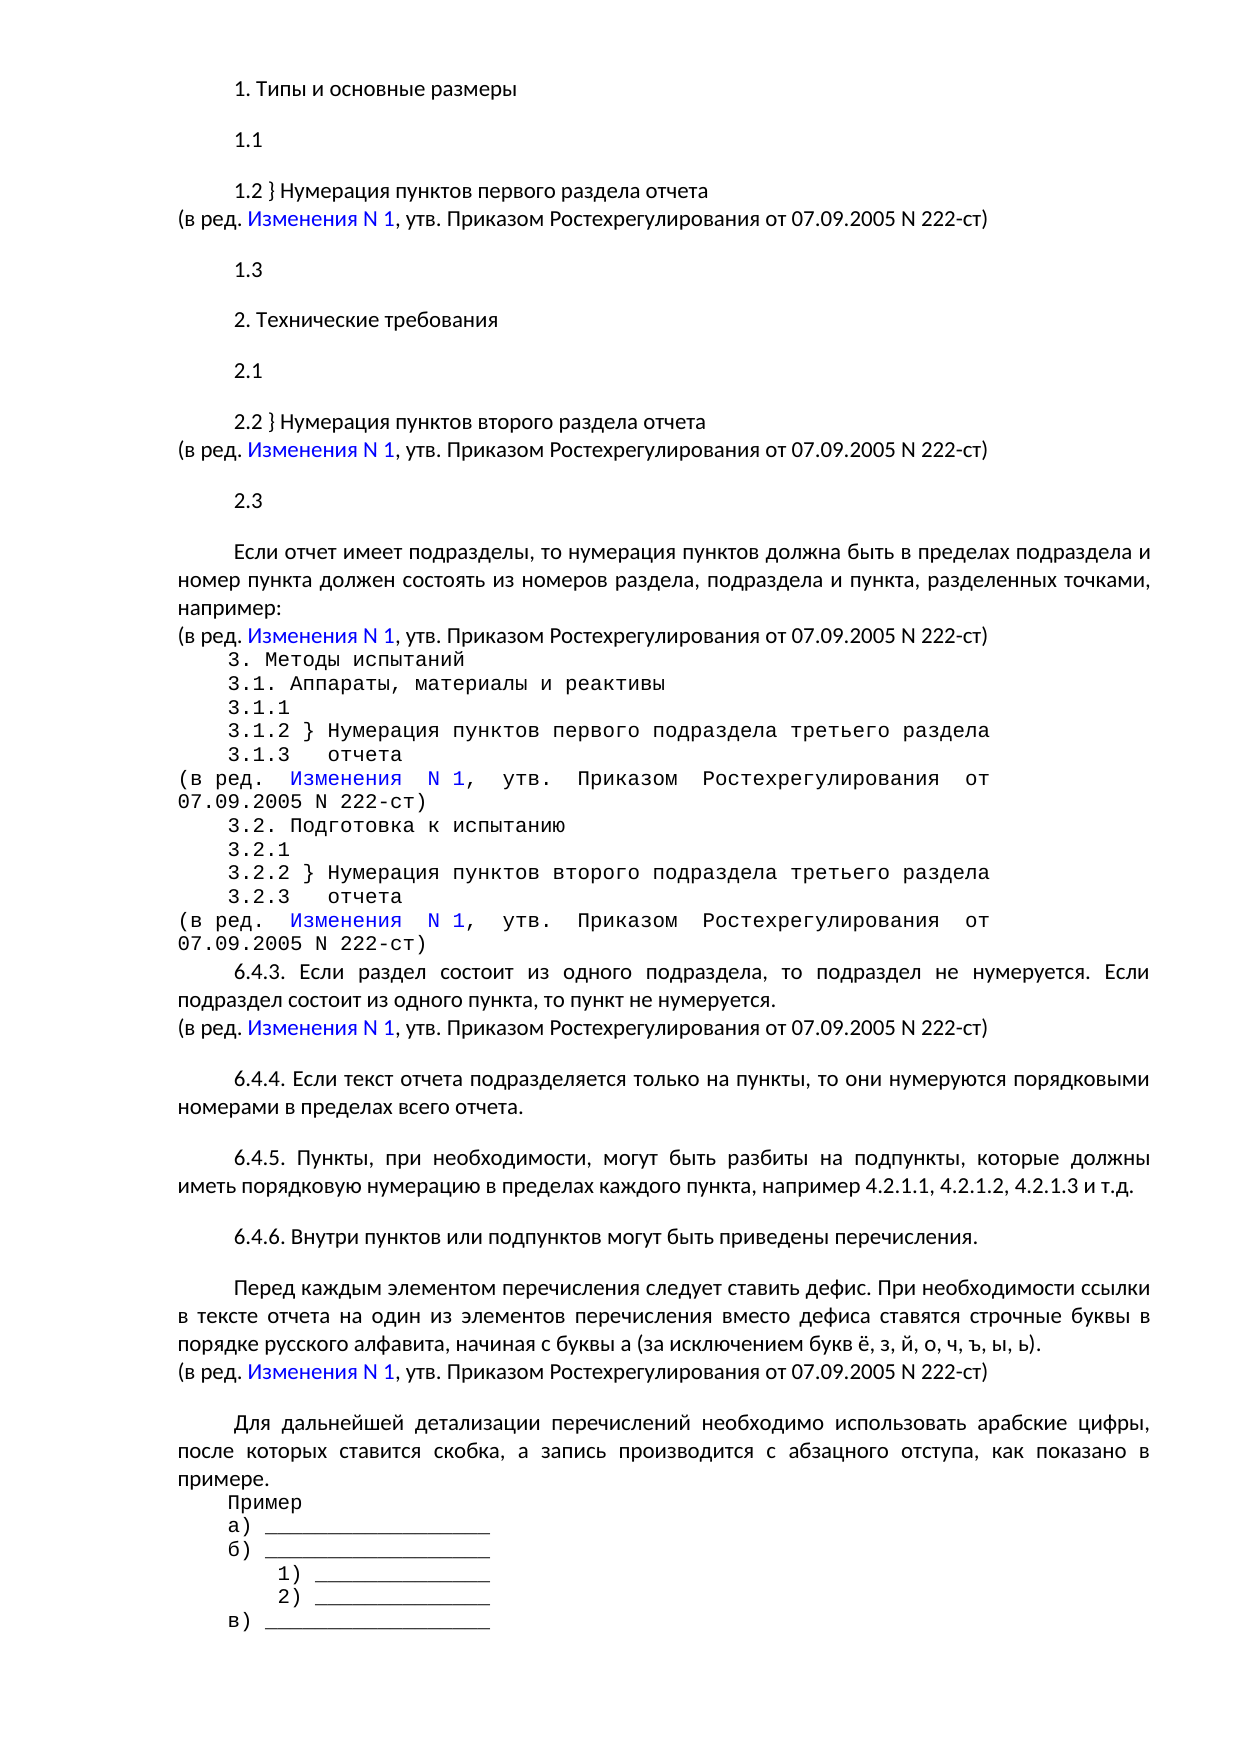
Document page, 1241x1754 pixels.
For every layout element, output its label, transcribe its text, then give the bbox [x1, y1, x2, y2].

text (в ред. Изменения N 1, утв. Приказом Ростехрегулирования от [177, 768, 1152, 791]
text 1) ______________ [177, 1563, 1152, 1586]
text 3.2.1 [177, 839, 1152, 862]
text 3.2.2 } Нумерация пунктов второго подраздела третьего раздела [177, 862, 1152, 886]
text а) __________________ [177, 1515, 1152, 1539]
text 2.3 [177, 486, 1152, 514]
text 1.3 [177, 255, 1152, 283]
text 3.1. Аппараты, материалы и реактивы [177, 673, 1152, 697]
text Перед каждым элементом перечисления следует ставить дефис. При необходимости ссылки в тексте отчета на один из элементов перечисления вместо дефиса ставятся строчные буквы в порядке русского алфавита, начиная с буквы а (за исключением букв ё, з, й, о, ч, ъ, ы, ь). [177, 1273, 1152, 1357]
text (в ред. Изменения N 1, утв. Приказом Ростехрегулирования от 07.09.2005 N 222-ст) [177, 1357, 1152, 1385]
text 3.1.3 отчета [177, 744, 1152, 768]
text 3. Методы испытаний [177, 649, 1152, 673]
text (в ред. Изменения N 1, утв. Приказом Ростехрегулирования от [177, 909, 1152, 933]
text 07.09.2005 N 222-ст) [177, 791, 1152, 815]
text б) __________________ [177, 1539, 1152, 1563]
text 3.1.2 } Нумерация пунктов первого подраздела третьего раздела [177, 720, 1152, 744]
text 6.4.5. Пункты, при необходимости, могут быть разбиты на подпункты, которые должны иметь порядковую нумерацию в пределах каждого пункта, например 4.2.1.1, 4.2.1.2, 4.2.1.3 и т.д. [177, 1143, 1152, 1199]
text 2.2 } Нумерация пунктов второго раздела отчета [177, 407, 1152, 436]
text (в ред. Изменения N 1, утв. Приказом Ростехрегулирования от 07.09.2005 N 222-ст) [177, 621, 1152, 649]
text 07.09.2005 N 222-ст) [177, 933, 1152, 957]
text 3.2. Подготовка к испытанию [177, 815, 1152, 839]
text 6.4.6. Внутри пунктов или подпунктов могут быть приведены перечисления. [177, 1222, 1152, 1250]
text 6.4.3. Если раздел состоит из одного подраздела, то подраздел не нумеруется. Если подраздел состоит из одного пункта, то пункт не нумеруется. [177, 957, 1152, 1013]
text Для дальнейшей детализации перечислений необходимо использовать арабские цифры, после которых ставится скобка, а запись производится с абзацного отступа, как показано в примере. [177, 1408, 1152, 1492]
text в) __________________ [177, 1610, 1152, 1634]
text 2. Технические требования [177, 306, 1152, 334]
text Если отчет имеет подразделы, то нумерация пунктов должна быть в пределах подраздела и номер пункта должен состоять из номеров раздела, подраздела и пункта, разделенных точками, например: [177, 537, 1152, 621]
text (в ред. Изменения N 1, утв. Приказом Ростехрегулирования от 07.09.2005 N 222-ст) [177, 436, 1152, 463]
text 1.1 [177, 125, 1152, 153]
text 1.2 } Нумерация пунктов первого раздела отчета [177, 176, 1152, 204]
text 2) ______________ [177, 1586, 1152, 1610]
text 1. Типы и основные размеры [177, 74, 1152, 102]
text 2.1 [177, 357, 1152, 384]
text (в ред. Изменения N 1, утв. Приказом Ростехрегулирования от 07.09.2005 N 222-ст) [177, 1013, 1152, 1041]
text 3.1.1 [177, 697, 1152, 720]
text Пример [177, 1492, 1152, 1515]
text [177, 204, 1152, 232]
text 6.4.4. Если текст отчета подразделяется только на пункты, то они нумеруются порядковыми номерами в пределах всего отчета. [177, 1064, 1152, 1120]
text 3.2.3 отчета [177, 886, 1152, 909]
